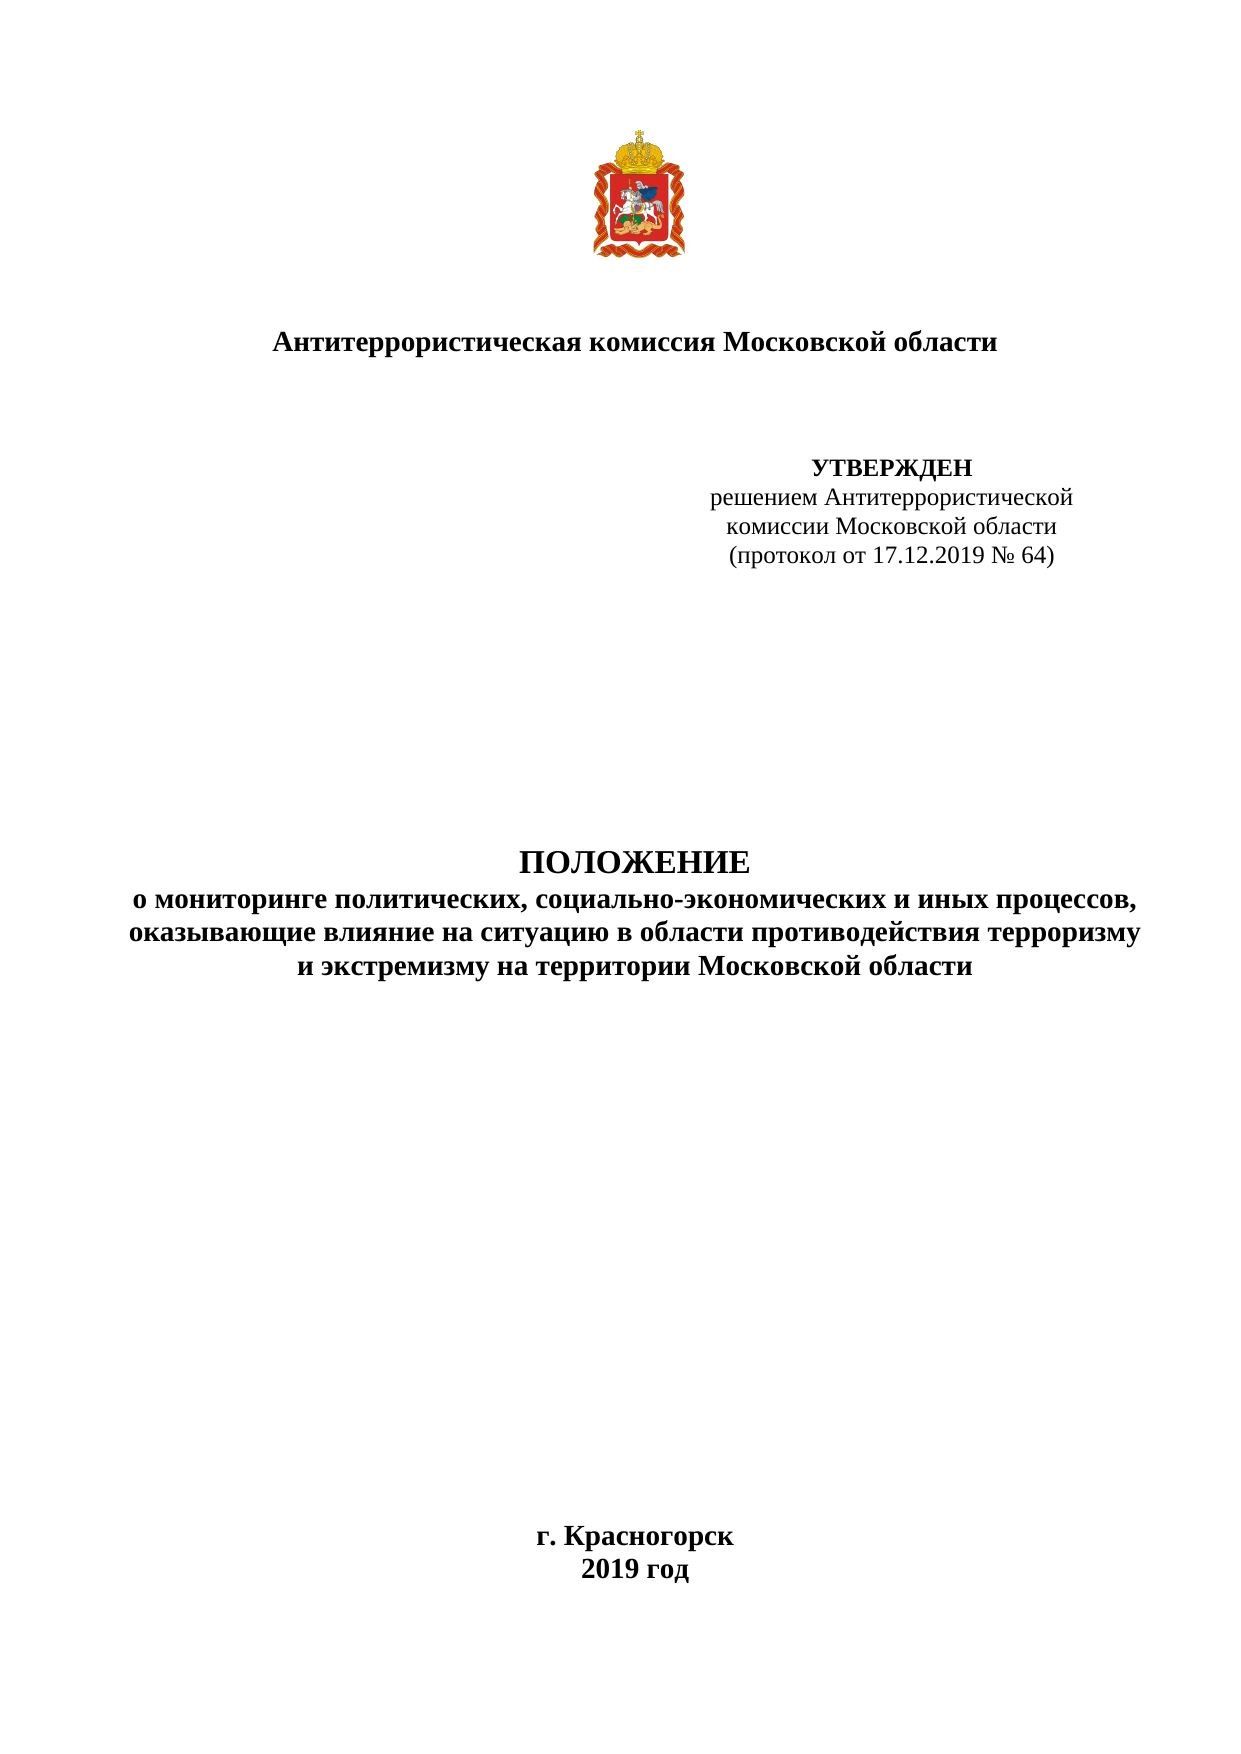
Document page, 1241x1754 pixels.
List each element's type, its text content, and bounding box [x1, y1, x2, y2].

picture [593, 130, 685, 258]
text Антитеррористическая комиссия Московской области [118, 324, 1152, 358]
table_header УТВЕРЖДЕН решением Антитеррористической комиссии Московской области (протокол от 17.12.2019 № 64) [679, 454, 1104, 574]
text г. Красногорск [118, 1518, 1152, 1552]
text 2019 год [118, 1552, 1152, 1585]
text о мониторинге политических, социально-экономических и иных процессов, оказывающие влияние на ситуацию в области противодействия терроризму и экстремизму на территории Московской области [118, 881, 1152, 981]
text ПОЛОЖЕНИЕ [118, 842, 1152, 881]
